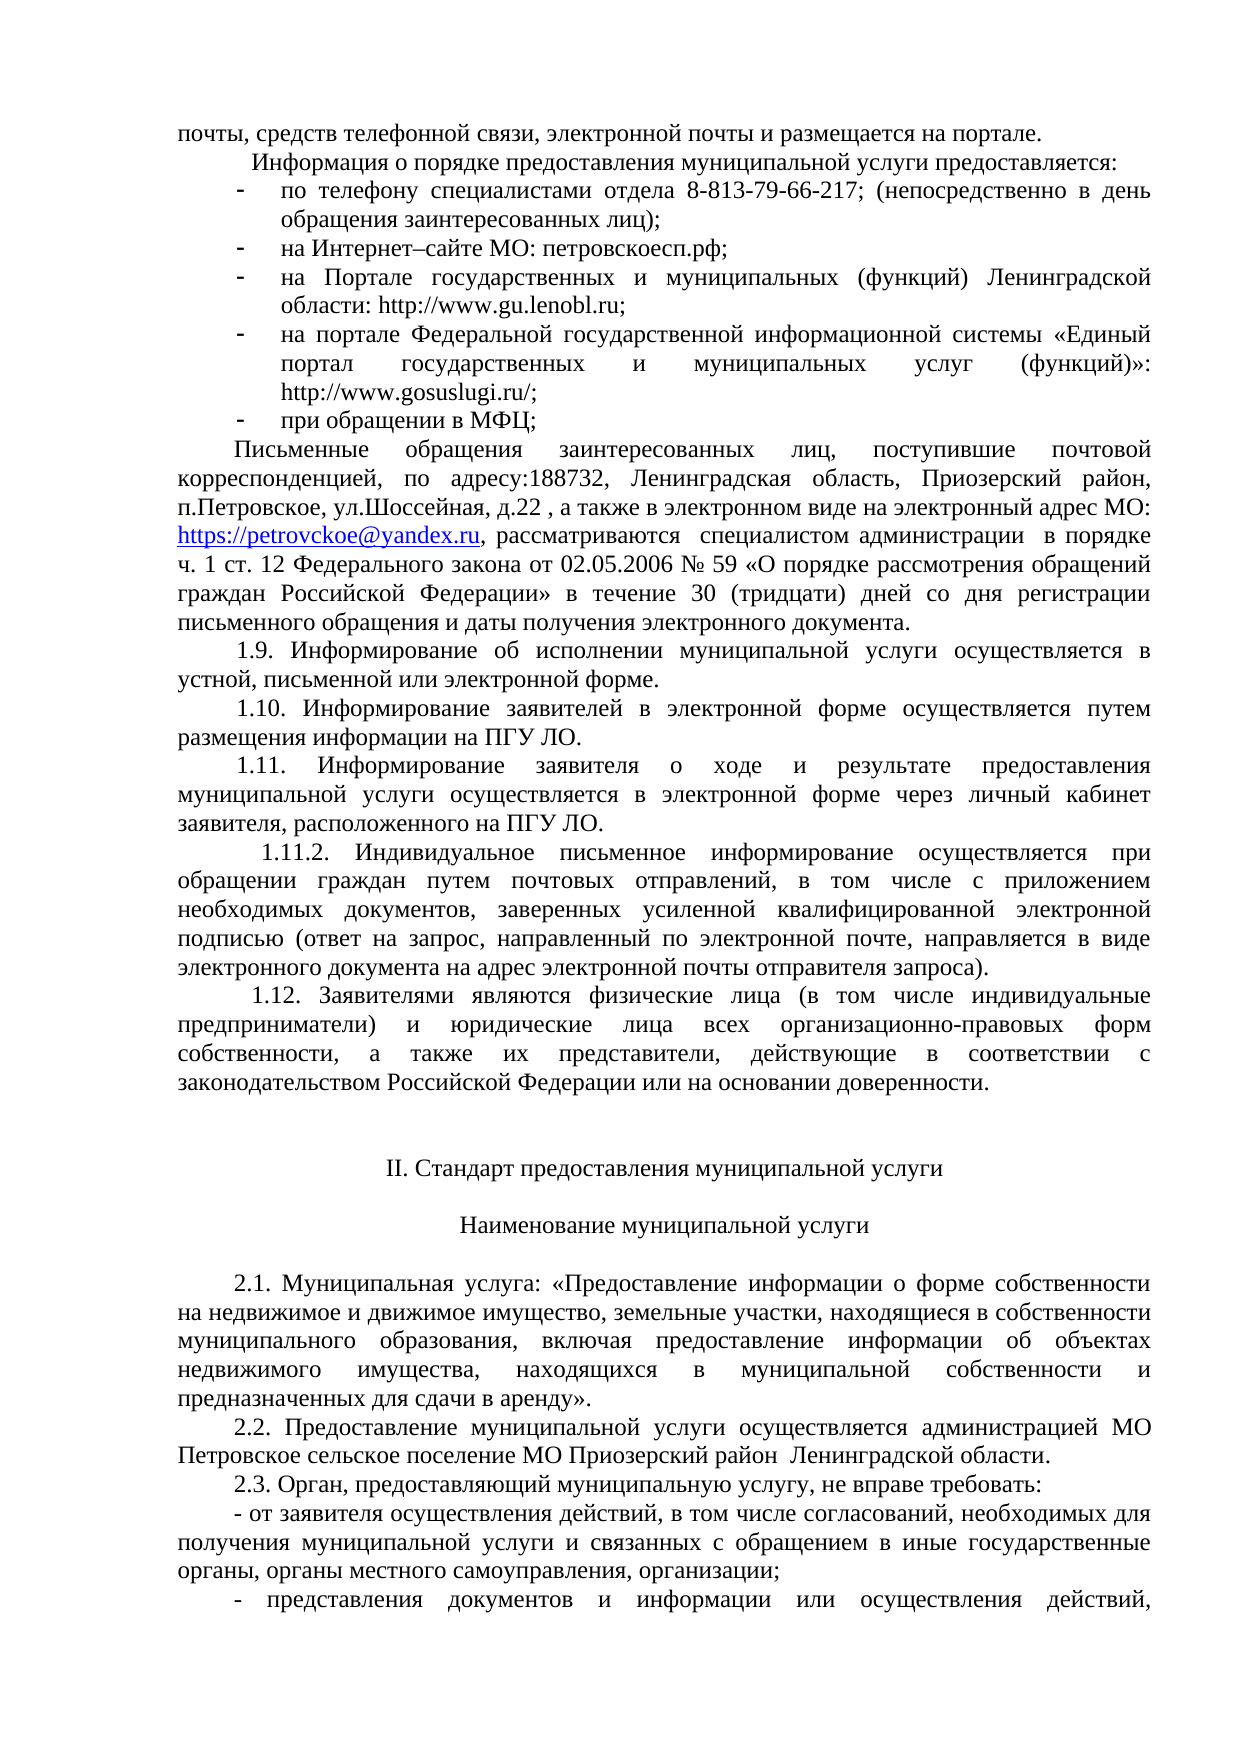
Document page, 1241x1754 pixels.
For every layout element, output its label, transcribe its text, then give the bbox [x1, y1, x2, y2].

text II. Стандарт предоставления муниципальной услуги [177, 1153, 1152, 1182]
text 1.10. Информирование заявителей в электронной форме осуществляется путем размещения информации на ПГУ ЛО. [177, 693, 1152, 751]
list при обращении в МФЦ; [236, 406, 1152, 434]
text 2.2. Предоставление муниципальной услуги осуществляется администрацией МО Петровское сельское поселение МО Приозерский район Ленинградской области. [177, 1412, 1152, 1469]
text 1.9. Информирование об исполнении муниципальной услуги осуществляется в устной, письменной или электронной форме. [177, 636, 1152, 693]
text - от заявителя осуществления действий, в том числе согласований, необходимых для получения муниципальной услуги и связанных с обращением в иные государственные органы, органы местного самоуправления, организации; [177, 1498, 1152, 1584]
list на Портале государственных и муниципальных (функций) Ленинградской области: http://www.gu.lenobl.ru; [236, 262, 1152, 319]
text Наименование муниципальной услуги [177, 1211, 1152, 1239]
text 1.12. Заявителями являются физические лица (в том числе индивидуальные предприниматели) и юридические лица всех организационно-правовых форм собственности, а также их представители, действующие в соответствии с законодательством Российской Федерации или на основании доверенности. [177, 981, 1152, 1096]
text 1.11.2. Индивидуальное письменное информирование осуществляется при обращении граждан путем почтовых отправлений, в том числе с приложением необходимых документов, заверенных усиленной квалифицированной электронной подписью (ответ на запрос, направленный по электронной почте, направляется в виде электронного документа на адрес электронной почты отправителя запроса). [177, 837, 1152, 981]
list на портале Федеральной государственной информационной системы «Единый портал государственных и муниципальных услуг (функций)»: http://www.gosuslugi.ru/; [236, 319, 1152, 406]
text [177, 1584, 1152, 1613]
list по телефону специалистами отдела 8-813-79-66-217; (непосредственно в день обращения заинтересованных лиц); [236, 176, 1152, 233]
list на Интернет–сайте МО: петровскоесп.рф; [236, 233, 1152, 262]
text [177, 118, 1152, 147]
text 2.3. Орган, предоставляющий муниципальную услугу, не вправе требовать: [177, 1469, 1152, 1498]
text 1.11. Информирование заявителя о ходе и результате предоставления муниципальной услуги осуществляется в электронной форме через личный кабинет заявителя, расположенного на ПГУ ЛО. [177, 751, 1152, 837]
text Информация о порядке предоставления муниципальной услуги предоставляется: [177, 147, 1152, 176]
text Письменные обращения заинтересованных лиц, поступившие почтовой корреспонденцией, по адресу:188732, Ленинградская область, Приозерский район, п.Петровское, ул.Шоссейная, д.22 , а также в электронном виде на электронный адрес МО: https://petrovckoe@yandex.ru, рассматриваются специалистом администрации в порядке ч. 1 ст. 12 Федерального закона от 02.05.2006 № 59 «О порядке рассмотрения обращений граждан Российской Федерации» в течение 30 (тридцати) дней со дня регистрации письменного обращения и даты получения электронного документа. [177, 434, 1152, 636]
text 2.1. Муниципальная услуга: «Предоставление информации о форме собственности на недвижимое и движимое имущество, земельные участки, находящиеся в собственности муниципального образования, включая предоставление информации об объектах недвижимого имущества, находящихся в муниципальной собственности и предназначенных для сдачи в аренду». [177, 1268, 1152, 1412]
